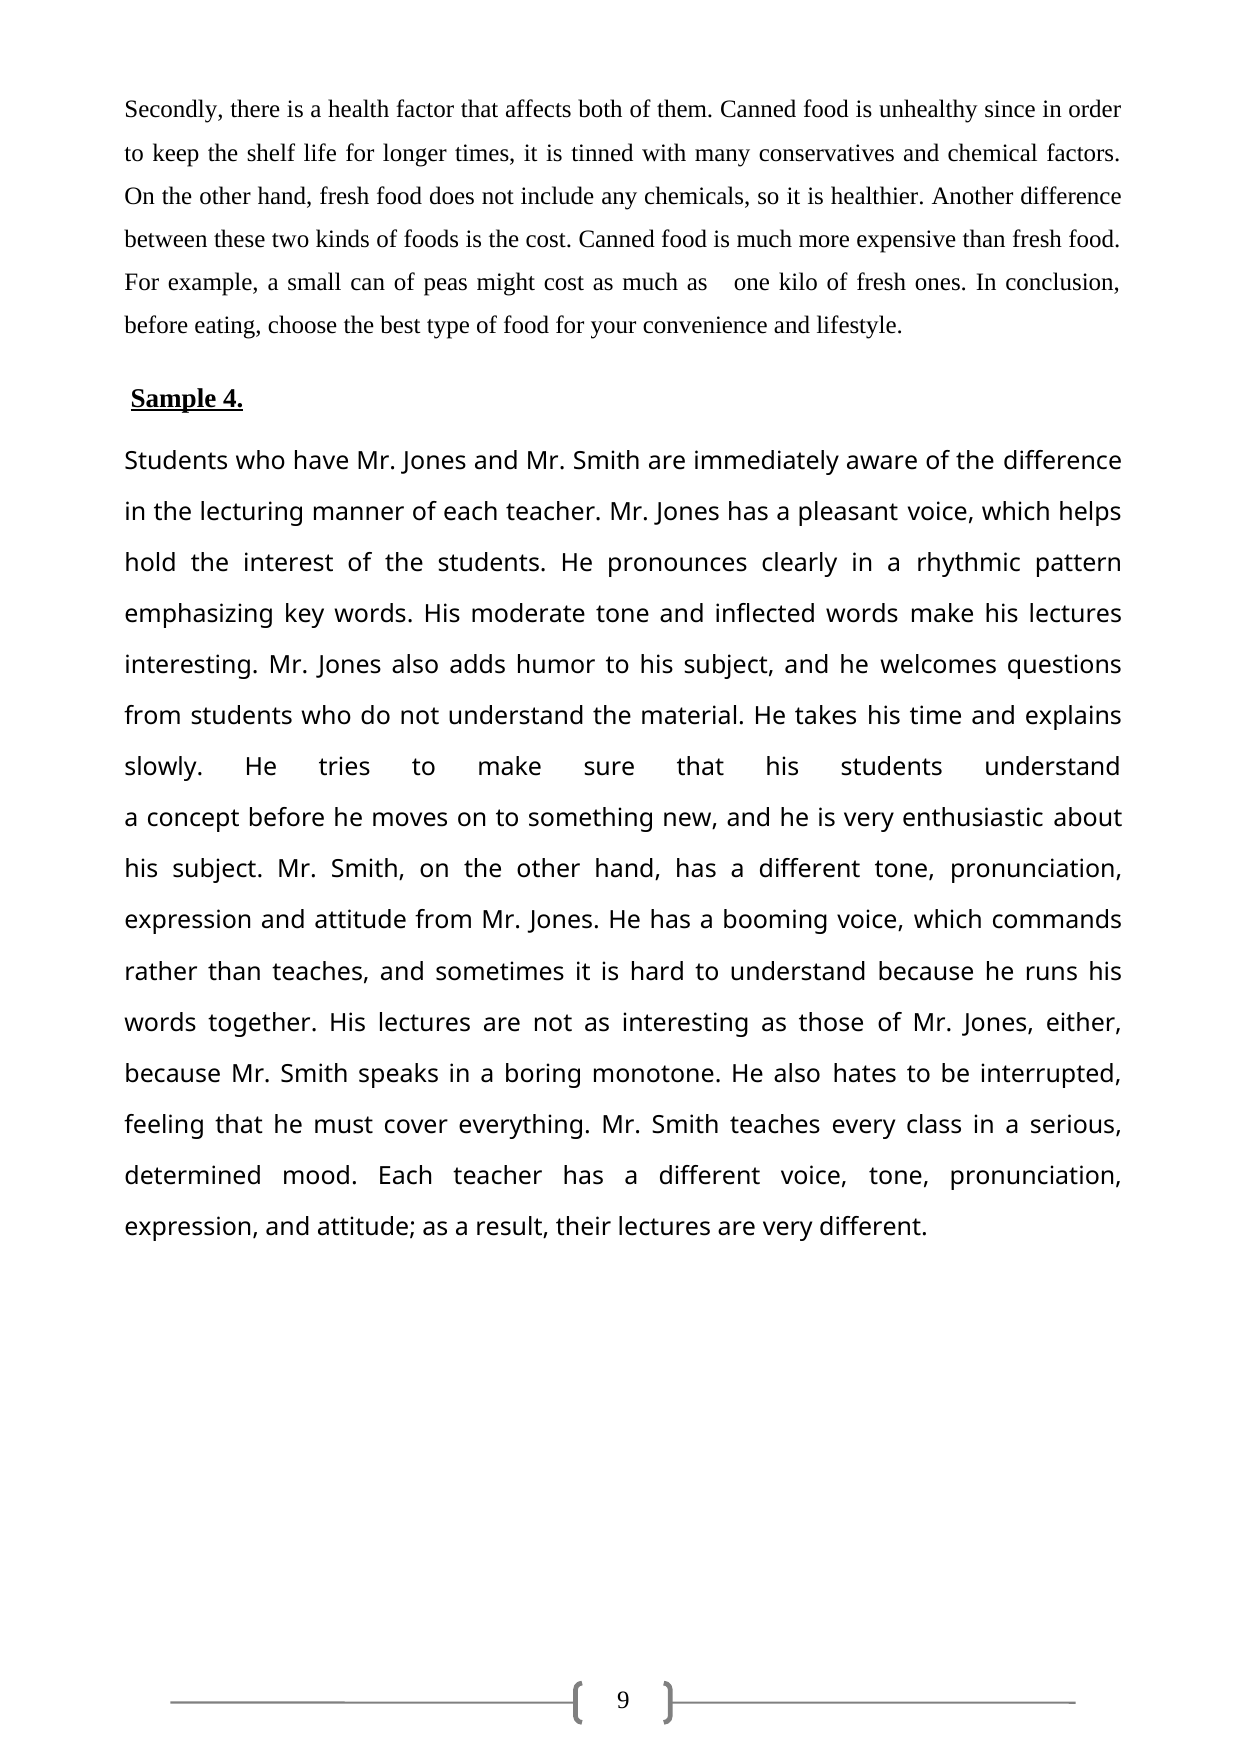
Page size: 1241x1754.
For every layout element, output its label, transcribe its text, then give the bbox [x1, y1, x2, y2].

text Students who have Mr. Jones and Mr. Smith are immediately aware of the difference in the lecturing manner of each teacher. Mr. Jones has a pleasant voice, which helps hold the interest of the students. He pronounces clearly in a rhythmic pattern emphasizing key words. His moderate tone and inflected words make his lectures interesting. Mr. Jones also adds humor to his subject, and he welcomes questions from students who do not understand the material. He takes his time and explains slowly. He tries to make sure that his students understand a concept before he moves on to something new, and he is very enthusiastic about his subject. Mr. Smith, on the other hand, has a different tone, pronunciation, expression and attitude from Mr. Jones. He has a booming voice, which commands rather than teaches, and sometimes it is hard to understand because he runs his words together. His lectures are not as interesting as those of Mr. Jones, either, because Mr. Smith speaks in a boring monotone. He also hates to be interrupted, feeling that he must cover everything. Mr. Smith teaches every class in a serious, determined mood. Each teacher has a different voice, tone, pronunciation, expression, and attitude; as a result, their lectures are very different. [124, 443, 1122, 1242]
text Sample 4. [124, 382, 1122, 413]
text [124, 94, 1122, 339]
